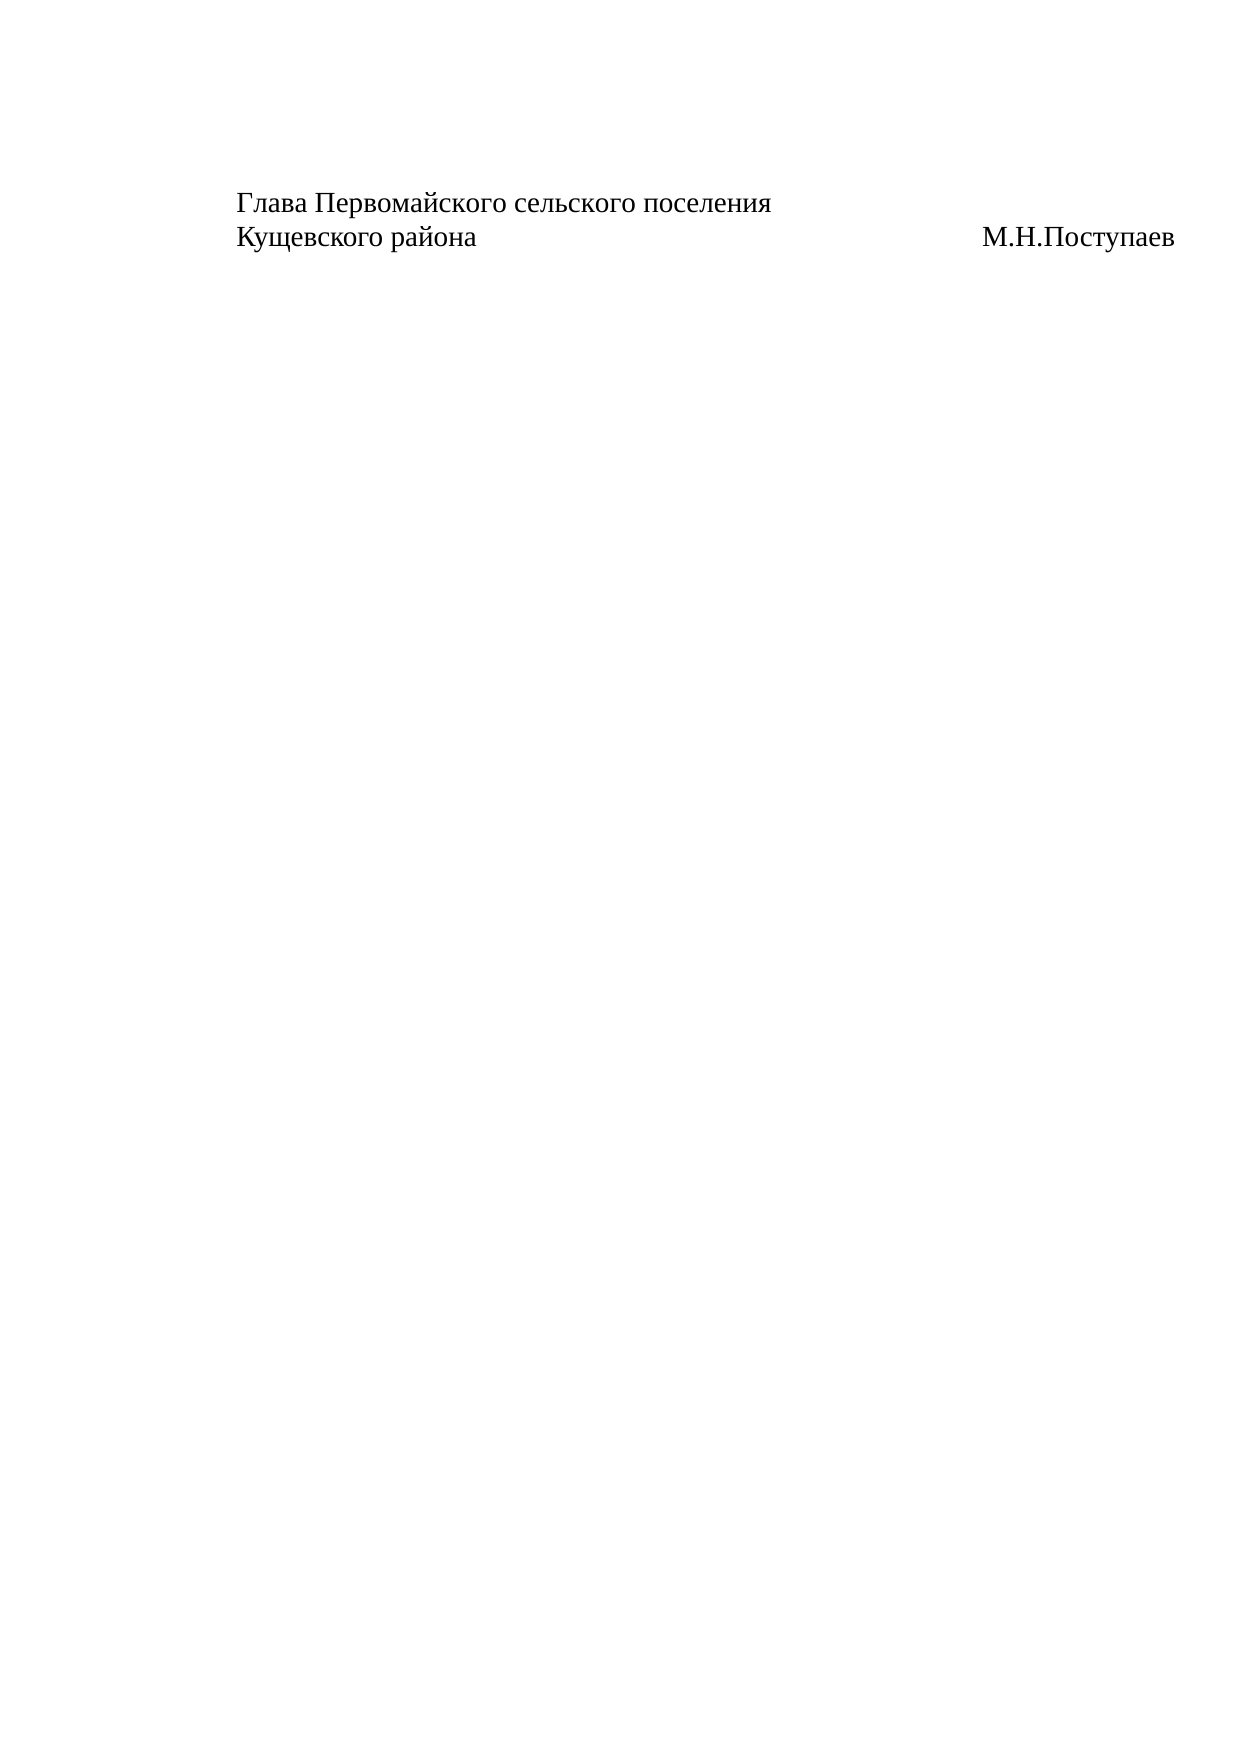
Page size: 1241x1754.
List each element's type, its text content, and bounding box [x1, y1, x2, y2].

text Глава Первомайского сельского поселения [177, 185, 1181, 219]
text Кущевского района М.Н.Поступаев [177, 219, 1181, 252]
